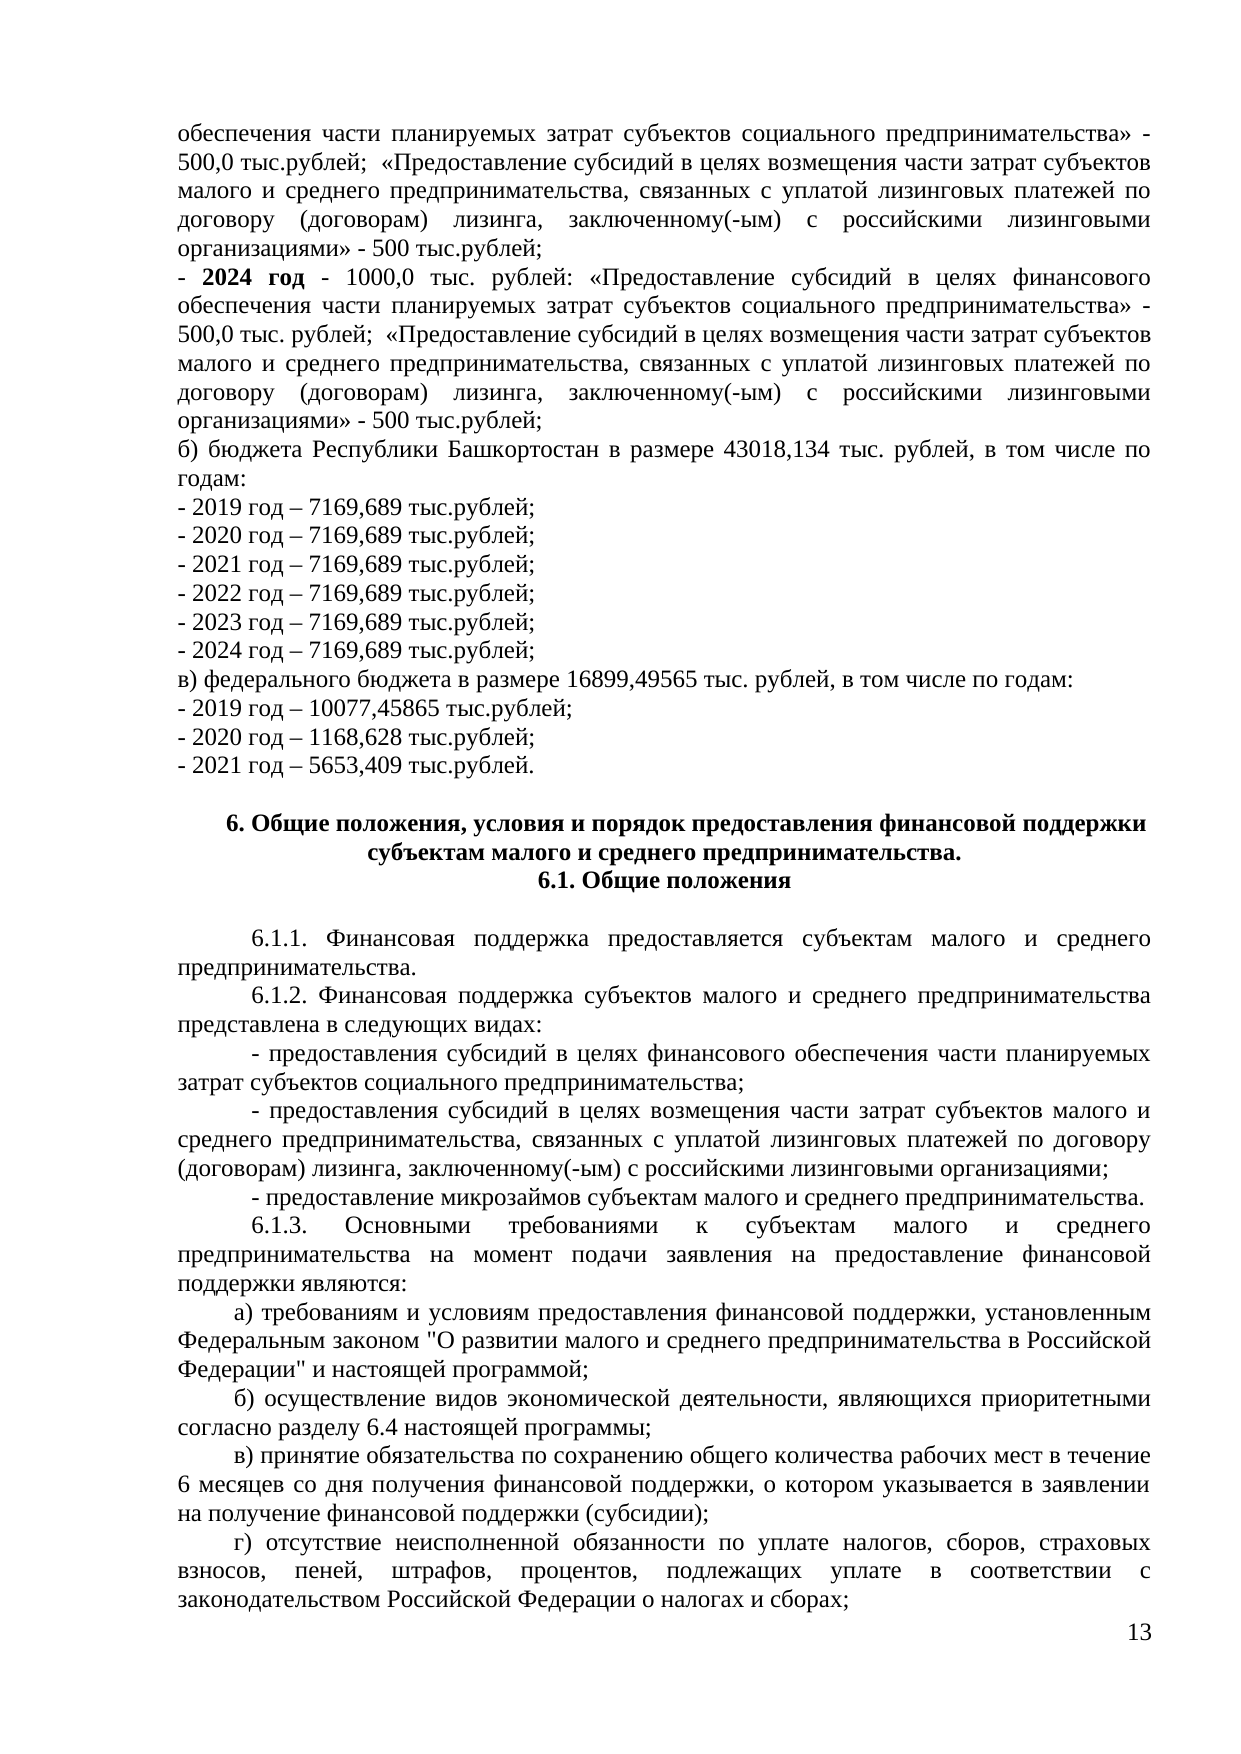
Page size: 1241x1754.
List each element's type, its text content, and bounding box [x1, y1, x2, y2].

text 6.1.2. Финансовая поддержка субъектов малого и среднего предпринимательства представлена в следующих видах: [177, 981, 1152, 1038]
text - 2020 год – 7169,689 тыс.рублей; [177, 521, 1152, 549]
text б) бюджета Республики Башкортостан в размере 43018,134 тыс. рублей, в том числе по годам: [177, 434, 1152, 492]
text - 2020 год – 1168,628 тыс.рублей; [177, 722, 1152, 751]
text в) принятие обязательства по сохранению общего количества рабочих мест в течение 6 месяцев со дня получения финансовой поддержки, о котором указывается в заявлении на получение финансовой поддержки (субсидии); [177, 1441, 1152, 1527]
text б) осуществление видов экономической деятельности, являющихся приоритетными согласно разделу 6.4 настоящей программы; [177, 1383, 1152, 1441]
text - 2022 год – 7169,689 тыс.рублей; [177, 578, 1152, 607]
text - 2021 год – 5653,409 тыс.рублей. [177, 751, 1152, 779]
text 6.1.3. Основными требованиями к субъектам малого и среднего предпринимательства на момент подачи заявления на предоставление финансовой поддержки являются: [177, 1211, 1152, 1297]
text - 2021 год – 7169,689 тыс.рублей; [177, 549, 1152, 578]
text - 2023 год – 7169,689 тыс.рублей; [177, 607, 1152, 636]
text в) федерального бюджета в размере 16899,49565 тыс. рублей, в том числе по годам: [177, 664, 1152, 693]
text - 2019 год – 7169,689 тыс.рублей; [177, 492, 1152, 521]
text - 2024 год - 1000,0 тыс. рублей: «Предоставление субсидий в целях финансового обеспечения части планируемых затрат субъектов социального предпринимательства» - 500,0 тыс. рублей; «Предоставление субсидий в целях возмещения части затрат субъектов малого и среднего предпринимательства, связанных с уплатой лизинговых платежей по договору (договорам) лизинга, заключенному(-ым) с российскими лизинговыми организациями» - 500 тыс.рублей; [177, 262, 1152, 434]
text 6.1. Общие положения [177, 866, 1152, 894]
text а) требованиям и условиям предоставления финансовой поддержки, установленным Федеральным законом "О развитии малого и среднего предпринимательства в Российской Федерации" и настоящей программой; [177, 1297, 1152, 1383]
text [177, 118, 1152, 262]
text - предоставления субсидий в целях финансового обеспечения части планируемых затрат субъектов социального предпринимательства; [177, 1038, 1152, 1096]
text 6. Общие положения, условия и порядок предоставления финансовой поддержки субъектам малого и среднего предпринимательства. [177, 808, 1152, 866]
text 6.1.1. Финансовая поддержка предоставляется субъектам малого и среднего предпринимательства. [177, 923, 1152, 981]
text - 2024 год – 7169,689 тыс.рублей; [177, 636, 1152, 664]
text - предоставление микрозаймов субъектам малого и среднего предпринимательства. [177, 1182, 1152, 1211]
text - 2019 год – 10077,45865 тыс.рублей; [177, 693, 1152, 722]
text - предоставления субсидий в целях возмещения части затрат субъектов малого и среднего предпринимательства, связанных с уплатой лизинговых платежей по договору (договорам) лизинга, заключенному(-ым) с российскими лизинговыми организациями; [177, 1096, 1152, 1182]
text г) отсутствие неисполненной обязанности по уплате налогов, сборов, страховых взносов, пеней, штрафов, процентов, подлежащих уплате в соответствии с законодательством Российской Федерации о налогах и сборах; [177, 1527, 1152, 1613]
